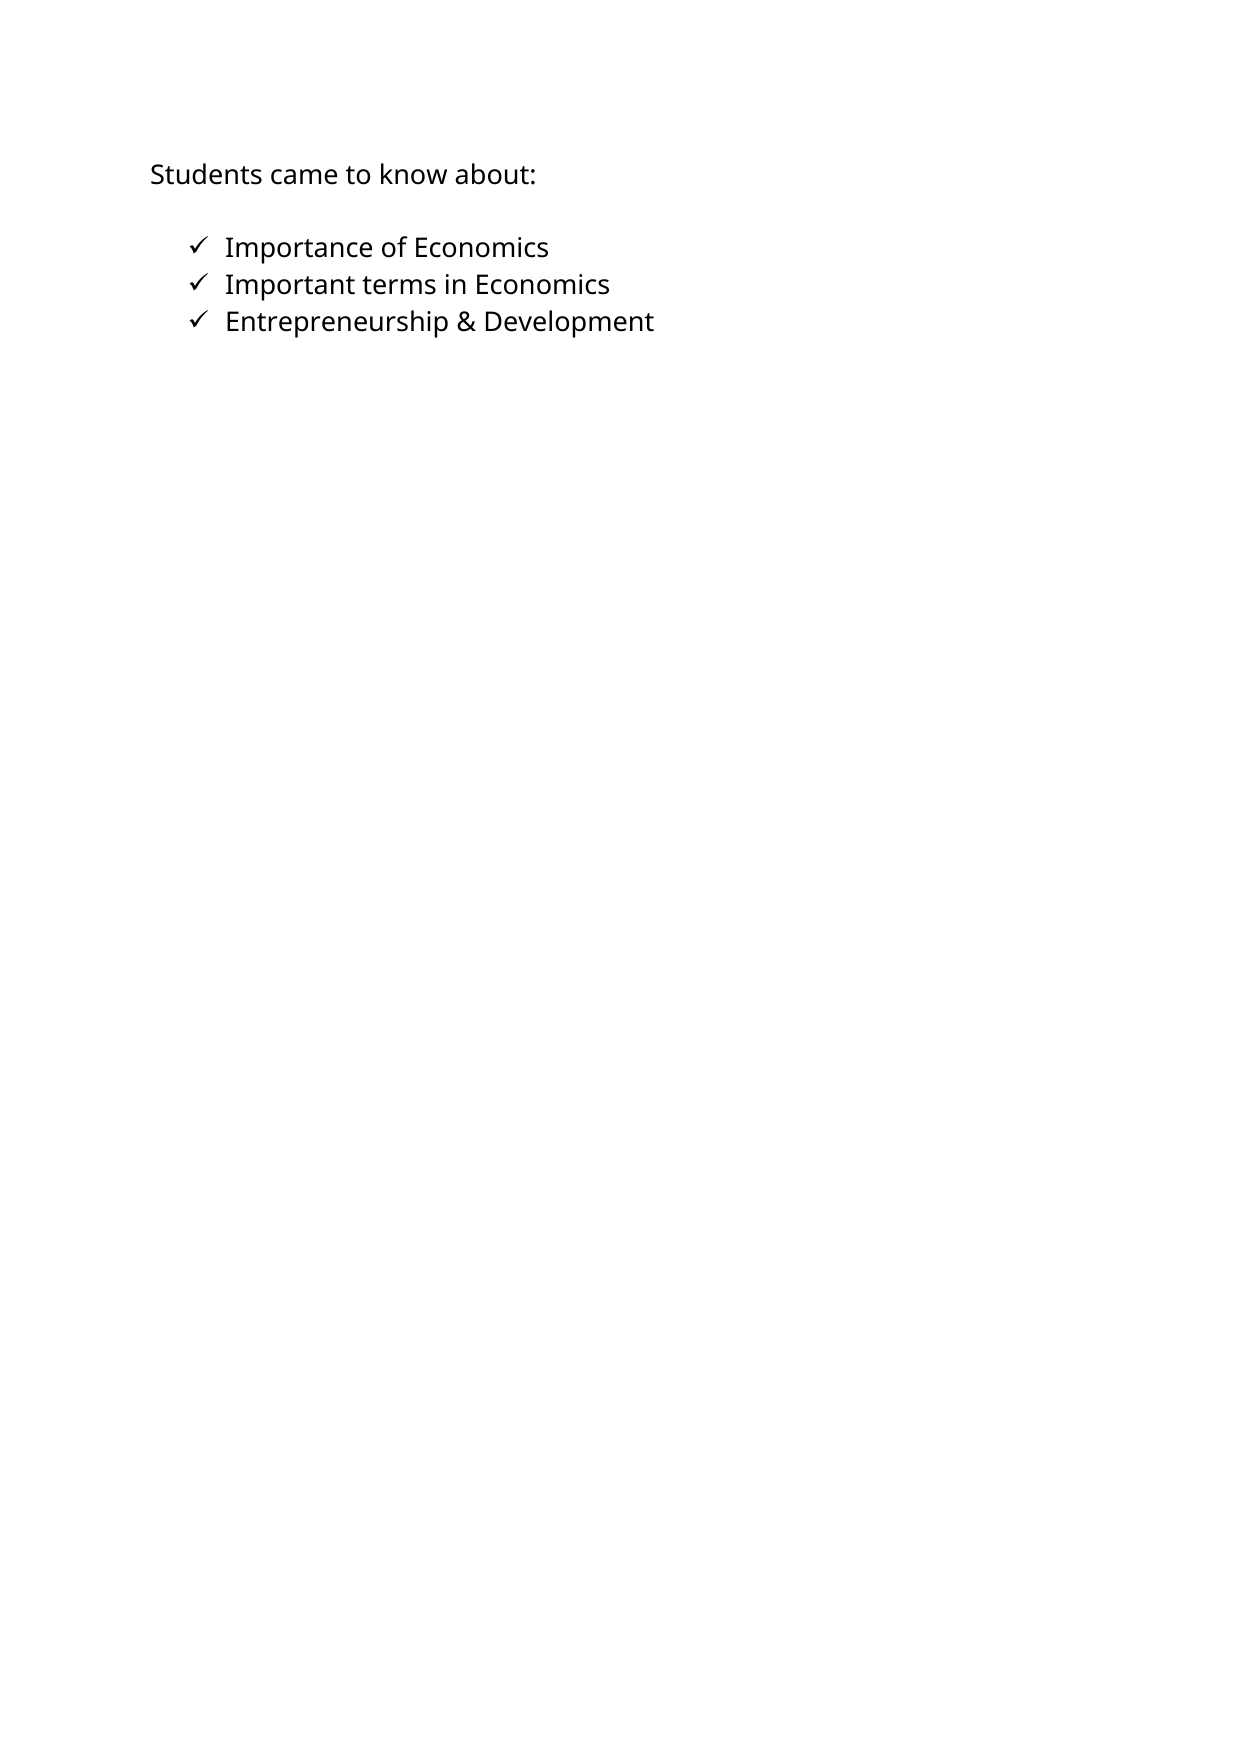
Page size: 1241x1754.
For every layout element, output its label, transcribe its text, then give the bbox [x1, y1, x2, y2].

list Entrepreneurship & Development [187, 303, 1138, 339]
text Students came to know about: [150, 155, 1138, 192]
list Importance of Economics [187, 229, 1138, 266]
list Important terms in Economics [187, 266, 1138, 303]
